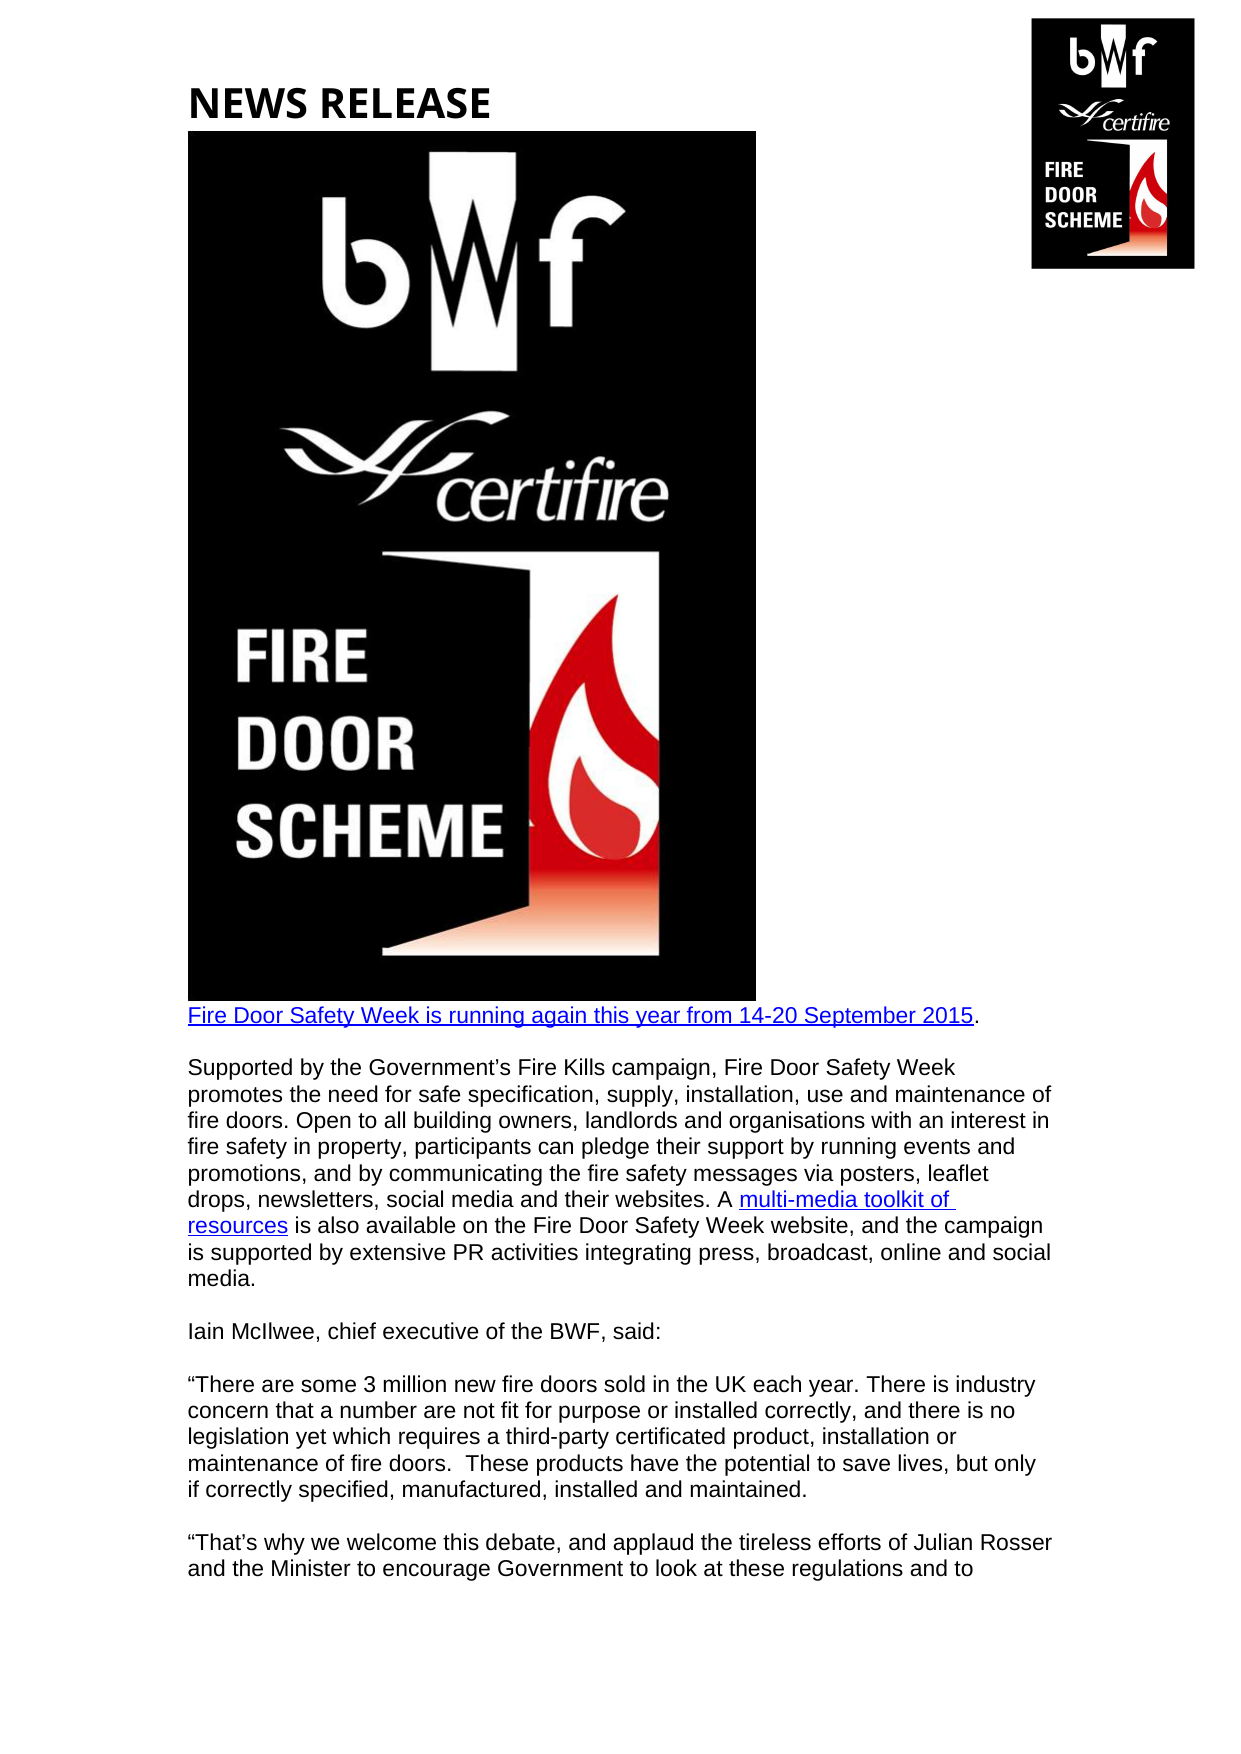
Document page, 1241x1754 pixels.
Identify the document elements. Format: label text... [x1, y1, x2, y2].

picture [1031, 18, 1195, 269]
text Supported by the Government’s Fire Kills campaign, Fire Door Safety Week promotes the need for safe specification, supply, installation, use and maintenance of fire doors. Open to all building owners, landlords and organisations with an interest in fire safety in property, participants can pledge their support by running events and promotions, and by communicating the fire safety messages via posters, leaflet drops, newsletters, social media and their websites. A multi-media toolkit of resources is also available on the Fire Door Safety Week website, and the campaign is supported by extensive PR activities integrating press, broadcast, online and social media. [187, 1054, 1053, 1291]
text “That’s why we welcome this debate, and applaud the tireless efforts of Julian Rosser and the Minister to encourage Government to look at these regulations and to improve the law around fire safety, particularly in HMOs. [187, 1529, 1053, 1581]
text “There are some 3 million new fire doors sold in the UK each year. There is industry concern that a number are not fit for purpose or installed correctly, and there is no legislation yet which requires a third-party certificated product, installation or maintenance of fire doors. These products have the potential to save lives, but only if correctly specified, manufactured, installed and maintained. [187, 1371, 1053, 1502]
text Iain McIlwee, chief executive of the BWF, said: [187, 1318, 1053, 1344]
text Fire Door Safety Week is running again this year from 14-20 September 2015. [187, 1002, 1053, 1028]
picture [187, 130, 757, 1002]
